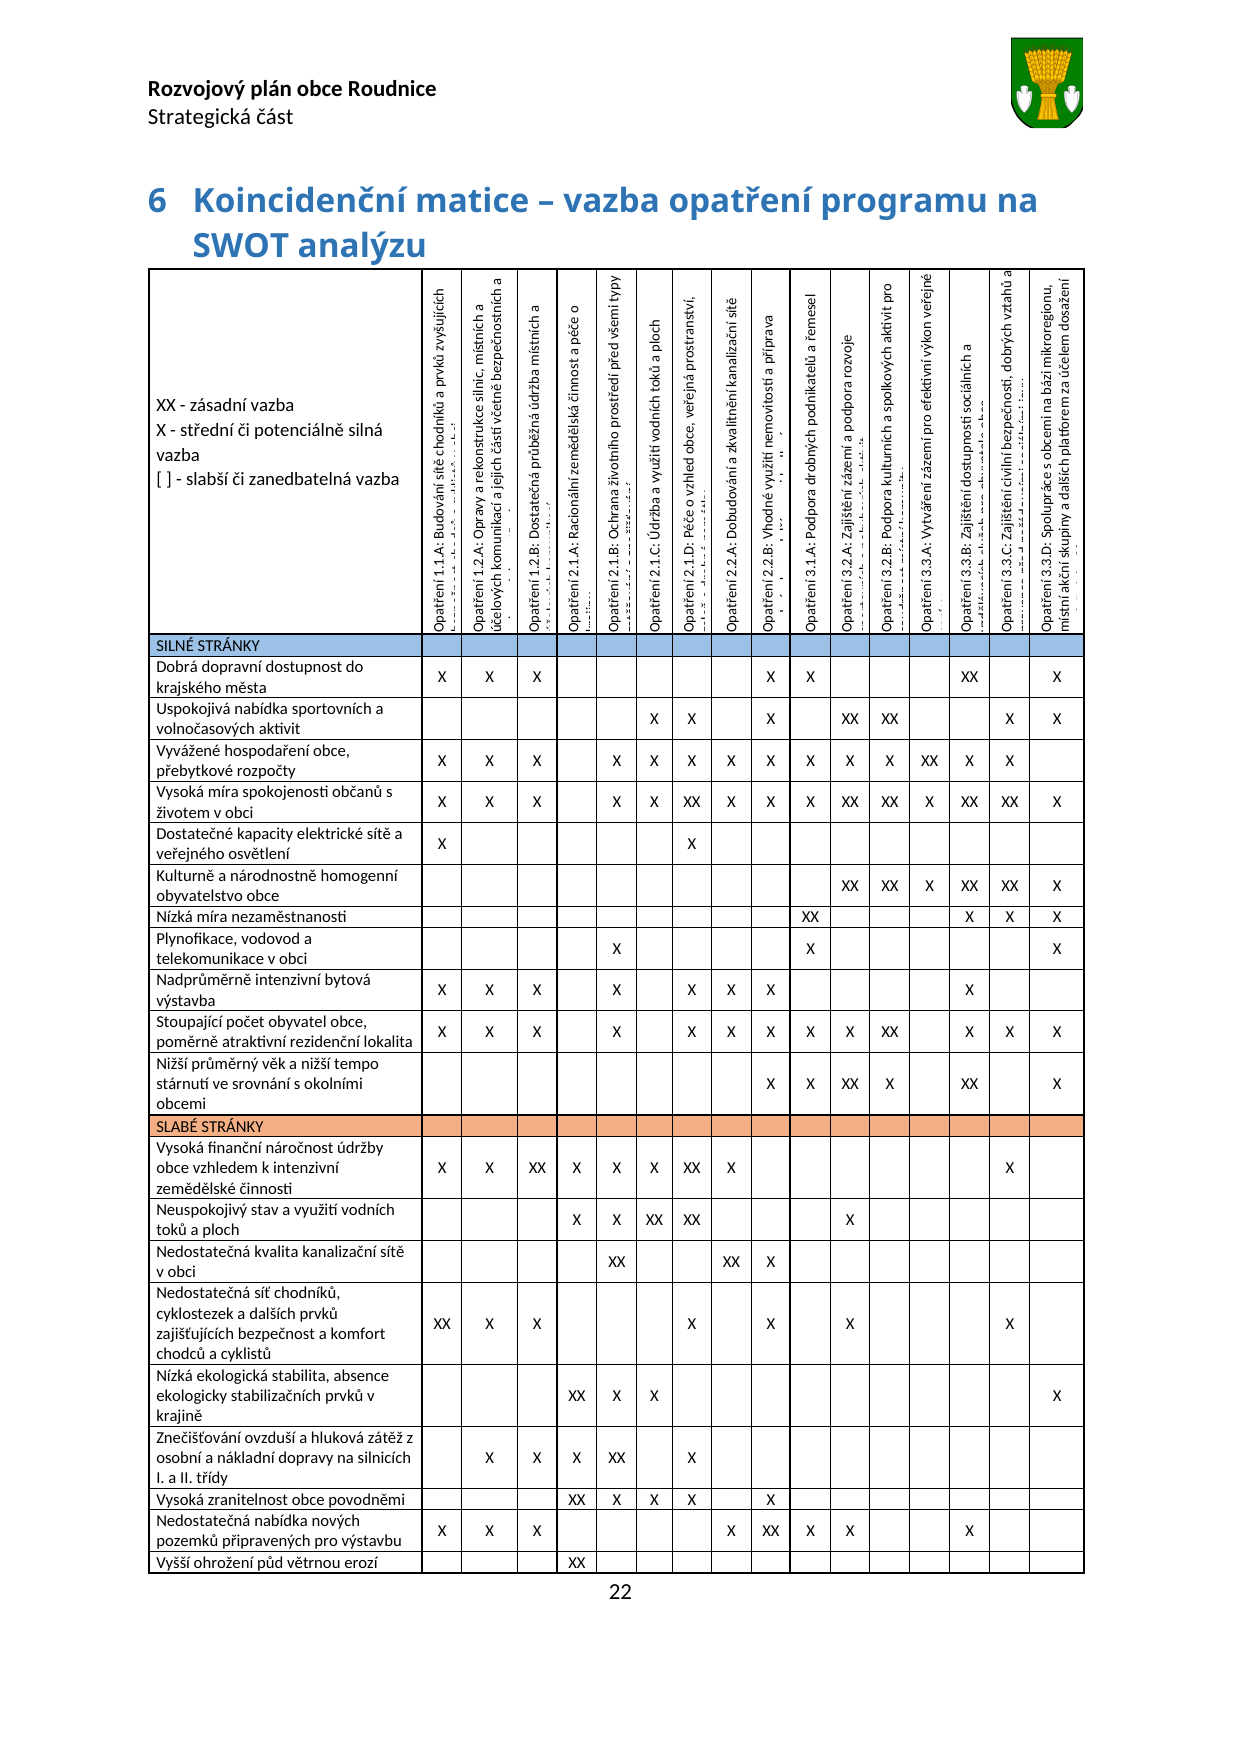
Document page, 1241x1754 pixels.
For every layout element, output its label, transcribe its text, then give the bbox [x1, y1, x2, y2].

table_header Opatření 3.2.A: Zajištění zázemí a podpora rozvoje sportovních a pohybových aktivit [831, 270, 869, 633]
table_cell [597, 698, 636, 739]
table_cell X [712, 1137, 751, 1198]
table_cell [950, 1199, 989, 1240]
table_cell X [791, 1053, 830, 1114]
table_cell Plynofikace, vodovod a telekomunikace v obci [150, 928, 421, 968]
table_cell [1030, 823, 1083, 864]
table_cell [518, 1053, 556, 1114]
table_cell [752, 1552, 789, 1572]
table_cell [558, 740, 596, 781]
table_cell X [752, 782, 789, 822]
table_cell X [462, 657, 517, 697]
table_cell XX [950, 657, 989, 697]
table_cell X [791, 782, 830, 822]
table_cell [712, 635, 751, 656]
table_cell [990, 1116, 1029, 1136]
table_cell XX [990, 782, 1029, 822]
table_cell [950, 1241, 989, 1282]
table_cell [597, 1552, 636, 1572]
table_cell Nedostatečná síť chodníků, cyklostezek a dalších prvků zajišťujících bezpečnost a komfort chodců a cyklistů [150, 1283, 421, 1364]
table_cell X [752, 1011, 789, 1052]
table_cell X [712, 740, 751, 781]
table_cell [870, 1116, 909, 1136]
table_cell [712, 823, 751, 864]
table_cell X [1030, 928, 1083, 968]
table_cell Uspokojivá nabídka sportovních a volnočasových aktivit [150, 698, 421, 739]
table_cell [712, 1427, 751, 1488]
table_cell [518, 907, 556, 927]
table_cell [910, 1199, 949, 1240]
table_cell [518, 928, 556, 968]
table_cell [1030, 1116, 1083, 1136]
table_cell [423, 1053, 461, 1114]
table_cell XX [558, 1552, 596, 1572]
table_cell X [673, 970, 711, 1010]
subtitle Koincidenční matice – vazba opatření programu na SWOT analýzu [148, 177, 1093, 267]
table_cell X [462, 1427, 517, 1488]
table_cell X [597, 1489, 636, 1509]
table_cell X [752, 1489, 789, 1509]
table_cell X [518, 1011, 556, 1052]
table_cell [558, 1241, 596, 1282]
table_cell X [423, 1510, 461, 1551]
table_cell XX [558, 1489, 596, 1509]
table_cell [1030, 1510, 1083, 1551]
table_cell [752, 823, 789, 864]
table_cell [870, 823, 909, 864]
table_cell XX [950, 865, 989, 906]
table_cell [673, 657, 711, 697]
table_cell [462, 1199, 517, 1240]
table_cell X [597, 1137, 636, 1198]
table_header Opatření 3.3.A: Vytváření zázemí pro efektivní výkon veřejné správy [910, 270, 949, 633]
table_cell XX [870, 1011, 909, 1052]
table_cell [423, 1199, 461, 1240]
table_cell [637, 1011, 672, 1052]
table_cell [950, 1552, 989, 1572]
table_cell [712, 1489, 751, 1509]
table_cell XX [950, 782, 989, 822]
table_cell [1030, 1283, 1083, 1364]
table_cell X [791, 740, 830, 781]
table_cell XX [990, 865, 1029, 906]
table_cell Dostatečné kapacity elektrické sítě a veřejného osvětlení [150, 823, 421, 864]
table_cell X [990, 1137, 1029, 1198]
table_cell Vyšší ohrožení půd větrnou erozí [150, 1552, 421, 1572]
table_header Opatření 1.2.A: Opravy a rekonstrukce silnic, místních a účelových komunikací a jejich částí včetně bezpečnostních a ochranných opatření [462, 270, 517, 633]
table_cell X [831, 1283, 869, 1364]
table_cell [637, 635, 672, 656]
table_cell [752, 1137, 789, 1198]
table_cell [791, 1365, 830, 1426]
table_cell [518, 698, 556, 739]
table_cell [637, 1427, 672, 1488]
table_cell X [1030, 907, 1083, 927]
table_cell [870, 1199, 909, 1240]
table_cell X [950, 1510, 989, 1551]
table_cell [1030, 740, 1083, 781]
table_cell [791, 635, 830, 656]
table_cell [712, 928, 751, 968]
table_cell [558, 1510, 596, 1551]
table_cell X [870, 740, 909, 781]
table_cell [831, 907, 869, 927]
table_header Opatření 3.3.D: Spolupráce s obcemi na bázi mikroregionu, místní akční skupiny a dalších platforem za účelem dosažení společných cílů [1030, 270, 1083, 633]
table_cell [518, 1199, 556, 1240]
table_cell X [637, 1137, 672, 1198]
table_cell [950, 635, 989, 656]
table_cell [910, 1053, 949, 1114]
table_cell XX [558, 1365, 596, 1426]
table_header Opatření 1.2.B: Dostatečná průběžná údržba místních a účelových komunikací [518, 270, 556, 633]
table_cell X [673, 1011, 711, 1052]
table_cell [990, 1053, 1029, 1114]
table_cell [712, 1552, 751, 1572]
table_cell [637, 1510, 672, 1551]
table_cell [673, 1365, 711, 1426]
table_cell [558, 1116, 596, 1136]
table_cell [637, 1241, 672, 1282]
table_cell XX [831, 865, 869, 906]
table_cell [950, 1427, 989, 1488]
table_cell [990, 1427, 1029, 1488]
table_cell [791, 1116, 830, 1136]
table_cell [910, 635, 949, 656]
table_cell [637, 970, 672, 1010]
table_cell [990, 928, 1029, 968]
table_cell X [423, 657, 461, 697]
table_cell [673, 1241, 711, 1282]
table_cell X [950, 907, 989, 927]
table_cell X [752, 1241, 789, 1282]
table_cell [462, 698, 517, 739]
table_cell [518, 1116, 556, 1136]
table_header Opatření 2.2.A: Dobudování a zkvalitnění kanalizační sítě [712, 270, 751, 633]
table_cell X [597, 1011, 636, 1052]
table_cell X [831, 1011, 869, 1052]
table_cell Nižší průměrný věk a nižší tempo stárnutí ve srovnání s okolními obcemi [150, 1053, 421, 1114]
table_cell [637, 907, 672, 927]
table_header Opatření 2.1.A: Racionální zemědělská činnost a péče o krajinu [558, 270, 596, 633]
table_cell Kulturně a národnostně homogenní obyvatelstvo obce [150, 865, 421, 906]
table_cell X [597, 928, 636, 968]
table_header Opatření 2.1.D: Péče o vzhled obce, veřejná prostranství, zeleň a drobné památky [673, 270, 711, 633]
table_cell [423, 1489, 461, 1509]
table_cell X [791, 928, 830, 968]
table_cell XX [831, 698, 869, 739]
table_cell XX [518, 1137, 556, 1198]
table_cell Neuspokojivý stav a využití vodních toků a ploch [150, 1199, 421, 1240]
table_header Opatření 2.2.B: Vhodné využití nemovitostí a příprava podmínek pro další rozvoj bydlení [752, 270, 789, 633]
table_cell [870, 1137, 909, 1198]
table_cell [1030, 970, 1083, 1010]
table_cell [910, 1427, 949, 1488]
table_cell [423, 907, 461, 927]
table_cell [558, 1283, 596, 1364]
table_cell [637, 928, 672, 968]
table_cell [910, 823, 949, 864]
table_cell [870, 1489, 909, 1509]
table_cell [637, 823, 672, 864]
table_cell [423, 1427, 461, 1488]
table_cell [910, 1365, 949, 1426]
table_cell X [990, 698, 1029, 739]
table_cell Dobrá dopravní dostupnost do krajského města [150, 657, 421, 697]
table_cell [950, 928, 989, 968]
table_cell [597, 1510, 636, 1551]
table_cell [791, 1137, 830, 1198]
table_cell X [637, 740, 672, 781]
table_cell Vysoká míra spokojenosti občanů s životem v obci [150, 782, 421, 822]
table_cell [752, 1427, 789, 1488]
table_cell [950, 1365, 989, 1426]
table_cell [462, 823, 517, 864]
table_cell XX [597, 1241, 636, 1282]
table_cell [950, 1137, 989, 1198]
table_cell X [518, 970, 556, 1010]
table_cell [597, 657, 636, 697]
table_cell [462, 1365, 517, 1426]
table_cell [673, 1053, 711, 1114]
table_cell [462, 1241, 517, 1282]
picture [1011, 37, 1083, 129]
table_cell [791, 698, 830, 739]
table_cell [423, 635, 461, 656]
table_cell [673, 865, 711, 906]
table_cell X [870, 1053, 909, 1114]
table_cell X [673, 698, 711, 739]
table_cell Nízká míra nezaměstnanosti [150, 907, 421, 927]
table_cell X [673, 1427, 711, 1488]
table_cell X [518, 740, 556, 781]
table_cell [870, 657, 909, 697]
table_cell [637, 1283, 672, 1364]
table_cell [597, 865, 636, 906]
table_cell Vyvážené hospodaření obce, přebytkové rozpočty [150, 740, 421, 781]
table_cell [1030, 1427, 1083, 1488]
table_cell X [423, 970, 461, 1010]
table_cell X [990, 1283, 1029, 1364]
table_cell [752, 865, 789, 906]
table_cell [637, 865, 672, 906]
table_cell X [423, 740, 461, 781]
table_cell [990, 1241, 1029, 1282]
table_cell [791, 1552, 830, 1572]
table_cell [558, 970, 596, 1010]
table_cell X [910, 865, 949, 906]
table_cell X [597, 1365, 636, 1426]
table_cell [791, 1489, 830, 1509]
table_cell [558, 865, 596, 906]
table_cell [673, 1552, 711, 1572]
table_cell X [1030, 782, 1083, 822]
table_cell [870, 1427, 909, 1488]
table_cell [462, 635, 517, 656]
table_cell [558, 698, 596, 739]
table_cell Znečišťování ovzduší a hluková zátěž z osobní a nákladní dopravy na silnicích I. a II. třídy [150, 1427, 421, 1488]
table_cell XX [910, 740, 949, 781]
table_cell Nedostatečná kvalita kanalizační sítě v obci [150, 1241, 421, 1282]
table_cell [462, 1116, 517, 1136]
table_cell [423, 1552, 461, 1572]
table_cell X [558, 1199, 596, 1240]
table_cell Stoupající počet obyvatel obce, poměrně atraktivní rezidenční lokalita [150, 1011, 421, 1052]
table_cell [518, 1241, 556, 1282]
table_cell [518, 823, 556, 864]
table_cell [910, 1241, 949, 1282]
table_cell [518, 865, 556, 906]
table_cell XX [712, 1241, 751, 1282]
table_cell [462, 1053, 517, 1114]
table_cell XX [673, 1137, 711, 1198]
table_cell [462, 865, 517, 906]
table_cell [637, 1053, 672, 1114]
table_cell X [752, 1053, 789, 1114]
table_cell Vysoká finanční náročnost údržby obce vzhledem k intenzivní zemědělské činnosti [150, 1137, 421, 1198]
table_cell [423, 1241, 461, 1282]
table_cell [423, 865, 461, 906]
table_cell X [1030, 657, 1083, 697]
table_cell X [597, 1199, 636, 1240]
table_cell X [1030, 1365, 1083, 1426]
table_cell XX [870, 782, 909, 822]
table_cell X [462, 1283, 517, 1364]
table_cell X [558, 1137, 596, 1198]
table_cell X [950, 970, 989, 1010]
table_cell X [673, 1489, 711, 1509]
table_cell [1030, 1199, 1083, 1240]
table_cell [597, 635, 636, 656]
table_cell [791, 970, 830, 1010]
table_cell [1030, 1552, 1083, 1572]
table_header Opatření 3.3.C: Zajištění civilní bezpečnosti, dobrých vztahů a prevence před nežádoucími sociálními jevy [990, 270, 1029, 633]
table_cell X [673, 1283, 711, 1364]
table_cell [673, 1116, 711, 1136]
table_cell [637, 1116, 672, 1136]
table_cell X [752, 698, 789, 739]
table_cell SILNÉ STRÁNKY [150, 635, 421, 656]
table_cell [597, 1053, 636, 1114]
table_cell [712, 1365, 751, 1426]
table_cell X [950, 740, 989, 781]
table_cell [558, 823, 596, 864]
table_cell [910, 1489, 949, 1509]
table_cell XX [637, 1199, 672, 1240]
table_cell X [637, 782, 672, 822]
table_cell X [423, 1137, 461, 1198]
table_cell [791, 865, 830, 906]
table_cell X [752, 657, 789, 697]
table_cell X [597, 740, 636, 781]
table_cell [870, 1283, 909, 1364]
table_cell X [1030, 865, 1083, 906]
table_cell [990, 1489, 1029, 1509]
table_cell [990, 1510, 1029, 1551]
table_cell [558, 907, 596, 927]
table_cell [990, 970, 1029, 1010]
table_cell X [831, 1510, 869, 1551]
table_cell [558, 635, 596, 656]
table_cell X [990, 1011, 1029, 1052]
table_header Opatření 2.1.C: Údržba a využití vodních toků a ploch [637, 270, 672, 633]
table_cell X [597, 782, 636, 822]
table_cell X [791, 1011, 830, 1052]
table_cell X [518, 782, 556, 822]
table_cell [1030, 1241, 1083, 1282]
table_cell [831, 1137, 869, 1198]
table_cell [870, 907, 909, 927]
table_cell [910, 698, 949, 739]
table_cell [558, 1011, 596, 1052]
table_cell X [712, 1011, 751, 1052]
table_cell [1030, 1137, 1083, 1198]
table_cell [637, 657, 672, 697]
table_cell [831, 970, 869, 1010]
table_cell X [637, 1489, 672, 1509]
table_cell [423, 698, 461, 739]
table_cell [831, 1489, 869, 1509]
table_cell X [1030, 1053, 1083, 1114]
table_cell X [462, 782, 517, 822]
table_cell XX [831, 782, 869, 822]
table_cell [990, 657, 1029, 697]
table_cell XX [950, 1053, 989, 1114]
table_cell [673, 1510, 711, 1551]
table_cell X [712, 970, 751, 1010]
table_cell X [597, 970, 636, 1010]
table_cell X [637, 698, 672, 739]
table_cell [597, 823, 636, 864]
table_cell [910, 970, 949, 1010]
table_cell X [1030, 698, 1083, 739]
table_cell [558, 657, 596, 697]
table_cell [791, 1241, 830, 1282]
table_cell [870, 635, 909, 656]
table_cell [910, 1283, 949, 1364]
table_cell [712, 907, 751, 927]
table_cell [990, 1552, 1029, 1572]
table_cell [462, 907, 517, 927]
table_cell [870, 1510, 909, 1551]
table_cell X [831, 740, 869, 781]
table_cell [462, 1489, 517, 1509]
table_cell X [673, 823, 711, 864]
table_cell X [990, 740, 1029, 781]
table_cell [910, 1116, 949, 1136]
table_cell [712, 1053, 751, 1114]
table_cell [950, 1489, 989, 1509]
table_cell X [462, 1011, 517, 1052]
table_cell X [462, 1510, 517, 1551]
table_cell [423, 928, 461, 968]
table_cell X [462, 970, 517, 1010]
table_header Opatření 2.1.B: Ochrana životního prostředí před všemi typy zatěžování a znečišťování [597, 270, 636, 633]
table_cell XX [597, 1427, 636, 1488]
table_cell [597, 907, 636, 927]
table_cell [831, 635, 869, 656]
table_header Opatření 3.3.B: Zajištění dostupnosti sociálních a vzdělávacích služeb pro obyvatele obce [950, 270, 989, 633]
table_cell [791, 823, 830, 864]
table_cell [712, 1116, 751, 1136]
table_cell [637, 1552, 672, 1572]
table_cell X [712, 1510, 751, 1551]
table_cell [791, 1199, 830, 1240]
table_cell [990, 823, 1029, 864]
table_cell [597, 1116, 636, 1136]
table_cell [1030, 635, 1083, 656]
table_cell X [518, 1283, 556, 1364]
table_cell X [831, 1199, 869, 1240]
table_cell [712, 698, 751, 739]
table_cell X [752, 970, 789, 1010]
table_cell [870, 1552, 909, 1572]
table_cell X [712, 782, 751, 822]
table_cell [752, 1365, 789, 1426]
table_cell XX [423, 1283, 461, 1364]
table_cell X [752, 740, 789, 781]
table_cell Nadprůměrně intenzivní bytová výstavba [150, 970, 421, 1010]
table_cell [752, 928, 789, 968]
table_cell [558, 782, 596, 822]
table_cell XX [791, 907, 830, 927]
table_cell [752, 1116, 789, 1136]
table_cell XX [673, 782, 711, 822]
table_cell X [990, 907, 1029, 927]
table_cell [597, 1283, 636, 1364]
table_cell [990, 1199, 1029, 1240]
table_cell [518, 635, 556, 656]
table_cell X [462, 1137, 517, 1198]
table_header Opatření 1.1.A: Budování sítě chodníků a prvků zvyšujících bezpečnost chodců a cyklistů v obci [423, 270, 461, 633]
table_cell [1030, 1489, 1083, 1509]
table_cell [870, 970, 909, 1010]
table_cell [712, 657, 751, 697]
table_cell [831, 823, 869, 864]
table_cell Vysoká zranitelnost obce povodněmi [150, 1489, 421, 1509]
table_cell X [518, 1427, 556, 1488]
table_cell X [910, 782, 949, 822]
table_cell [518, 1365, 556, 1426]
table_cell [910, 928, 949, 968]
table_cell Nedostatečná nabídka nových pozemků připravených pro výstavbu [150, 1510, 421, 1551]
table_cell [910, 657, 949, 697]
table_cell [462, 1552, 517, 1572]
table_cell [950, 698, 989, 739]
table_cell [831, 1552, 869, 1572]
table_cell [712, 1283, 751, 1364]
table_cell Nízká ekologická stabilita, absence ekologicky stabilizačních prvků v krajině [150, 1365, 421, 1426]
table_cell X [1030, 1011, 1083, 1052]
table_cell X [558, 1427, 596, 1488]
table_cell [791, 1283, 830, 1364]
table_cell [910, 1137, 949, 1198]
table_cell XX [673, 1199, 711, 1240]
table_cell X [462, 740, 517, 781]
table_cell X [423, 1011, 461, 1052]
table_cell [423, 1365, 461, 1426]
table_cell [831, 1427, 869, 1488]
table_cell X [752, 1283, 789, 1364]
table_cell [791, 1427, 830, 1488]
table_cell [673, 907, 711, 927]
table_cell XX [870, 865, 909, 906]
table_cell [910, 1011, 949, 1052]
table_cell [712, 865, 751, 906]
table_cell [990, 635, 1029, 656]
table_cell [831, 1116, 869, 1136]
table_cell [950, 823, 989, 864]
table_cell [910, 907, 949, 927]
table_cell [752, 1199, 789, 1240]
table_cell X [518, 1510, 556, 1551]
table_cell X [673, 740, 711, 781]
table_cell XX [831, 1053, 869, 1114]
table_cell [870, 928, 909, 968]
table_cell [673, 635, 711, 656]
table_cell X [423, 782, 461, 822]
table_cell [831, 1365, 869, 1426]
table_header Opatření 3.1.A: Podpora drobných podnikatelů a řemesel [791, 270, 830, 633]
table_cell XX [752, 1510, 789, 1551]
table_header XX - zásadní vazba X - střední či potenciálně silná vazba [ ] - slabší či zanedbatelná vazba [150, 270, 421, 633]
table_cell [831, 657, 869, 697]
table_cell [870, 1241, 909, 1282]
table_cell X [791, 1510, 830, 1551]
table_cell X [423, 823, 461, 864]
table_cell X [518, 657, 556, 697]
table_cell [712, 1199, 751, 1240]
table_cell [462, 928, 517, 968]
table_cell [518, 1489, 556, 1509]
table_cell [870, 1365, 909, 1426]
table_cell [950, 1283, 989, 1364]
table_cell [558, 928, 596, 968]
table_cell [950, 1116, 989, 1136]
table_cell SLABÉ STRÁNKY [150, 1116, 421, 1136]
table_cell [752, 635, 789, 656]
table_cell X [637, 1365, 672, 1426]
table_cell [752, 907, 789, 927]
table_cell [558, 1053, 596, 1114]
table_cell [518, 1552, 556, 1572]
table_cell X [791, 657, 830, 697]
table_cell [990, 1365, 1029, 1426]
table_cell [831, 928, 869, 968]
table_cell X [950, 1011, 989, 1052]
table_cell [910, 1552, 949, 1572]
table_header Opatření 3.2.B: Podpora kulturních a spolkových aktivit pro soudržnost místní komunity [870, 270, 909, 633]
table_cell [831, 1241, 869, 1282]
table_cell [910, 1510, 949, 1551]
table_cell [673, 928, 711, 968]
table_cell [423, 1116, 461, 1136]
table_cell XX [870, 698, 909, 739]
